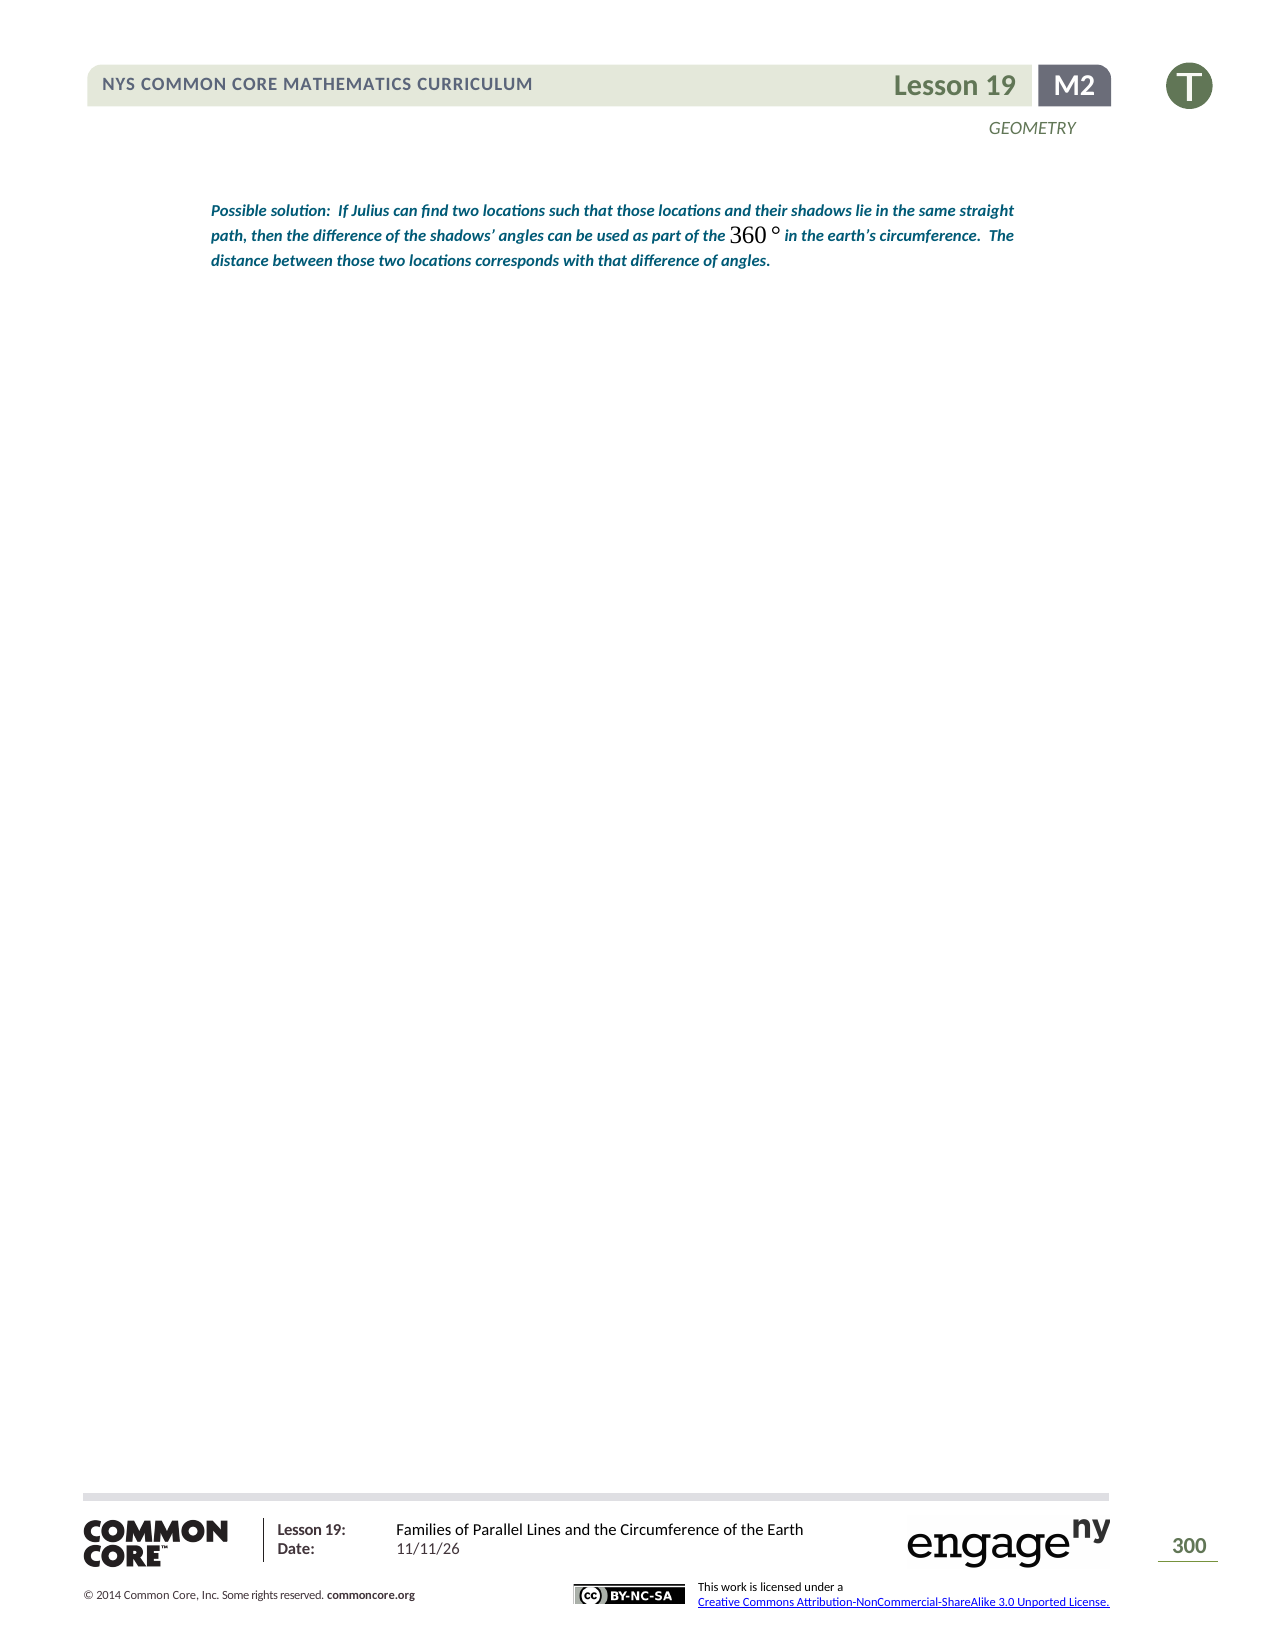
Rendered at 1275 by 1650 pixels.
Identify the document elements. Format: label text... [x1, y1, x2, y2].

picture [906, 1515, 1110, 1569]
picture [572, 1584, 685, 1604]
picture [79, 1515, 232, 1572]
text Possible solution: If Julius can find two locations such that those locations and their shadows lie in the same straight path, then the difference of the shadows’ angles can be used as part of the in the earth’s circumference. The distance between those two locations corresponds with that difference of angles. [211, 200, 1018, 270]
